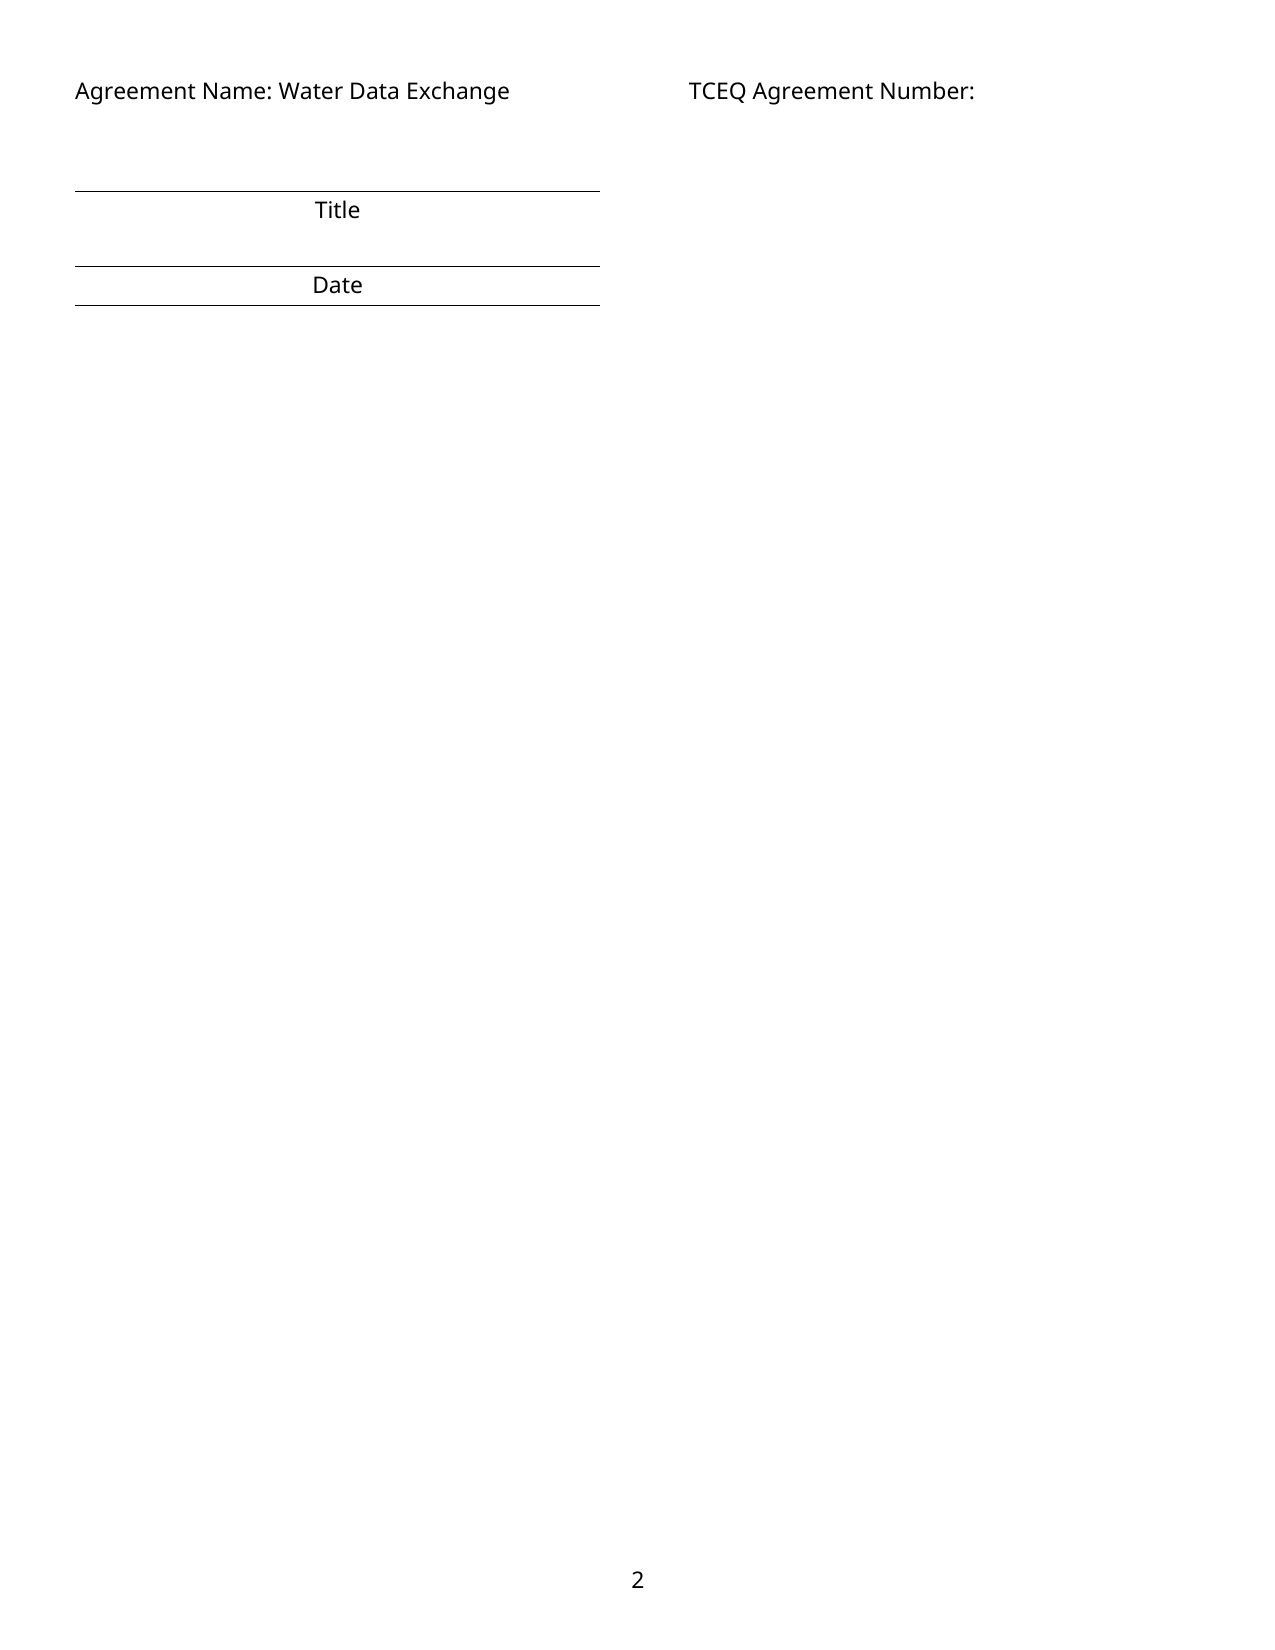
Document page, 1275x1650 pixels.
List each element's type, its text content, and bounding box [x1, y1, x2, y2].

text Date [75, 267, 600, 300]
text Title [75, 192, 600, 225]
